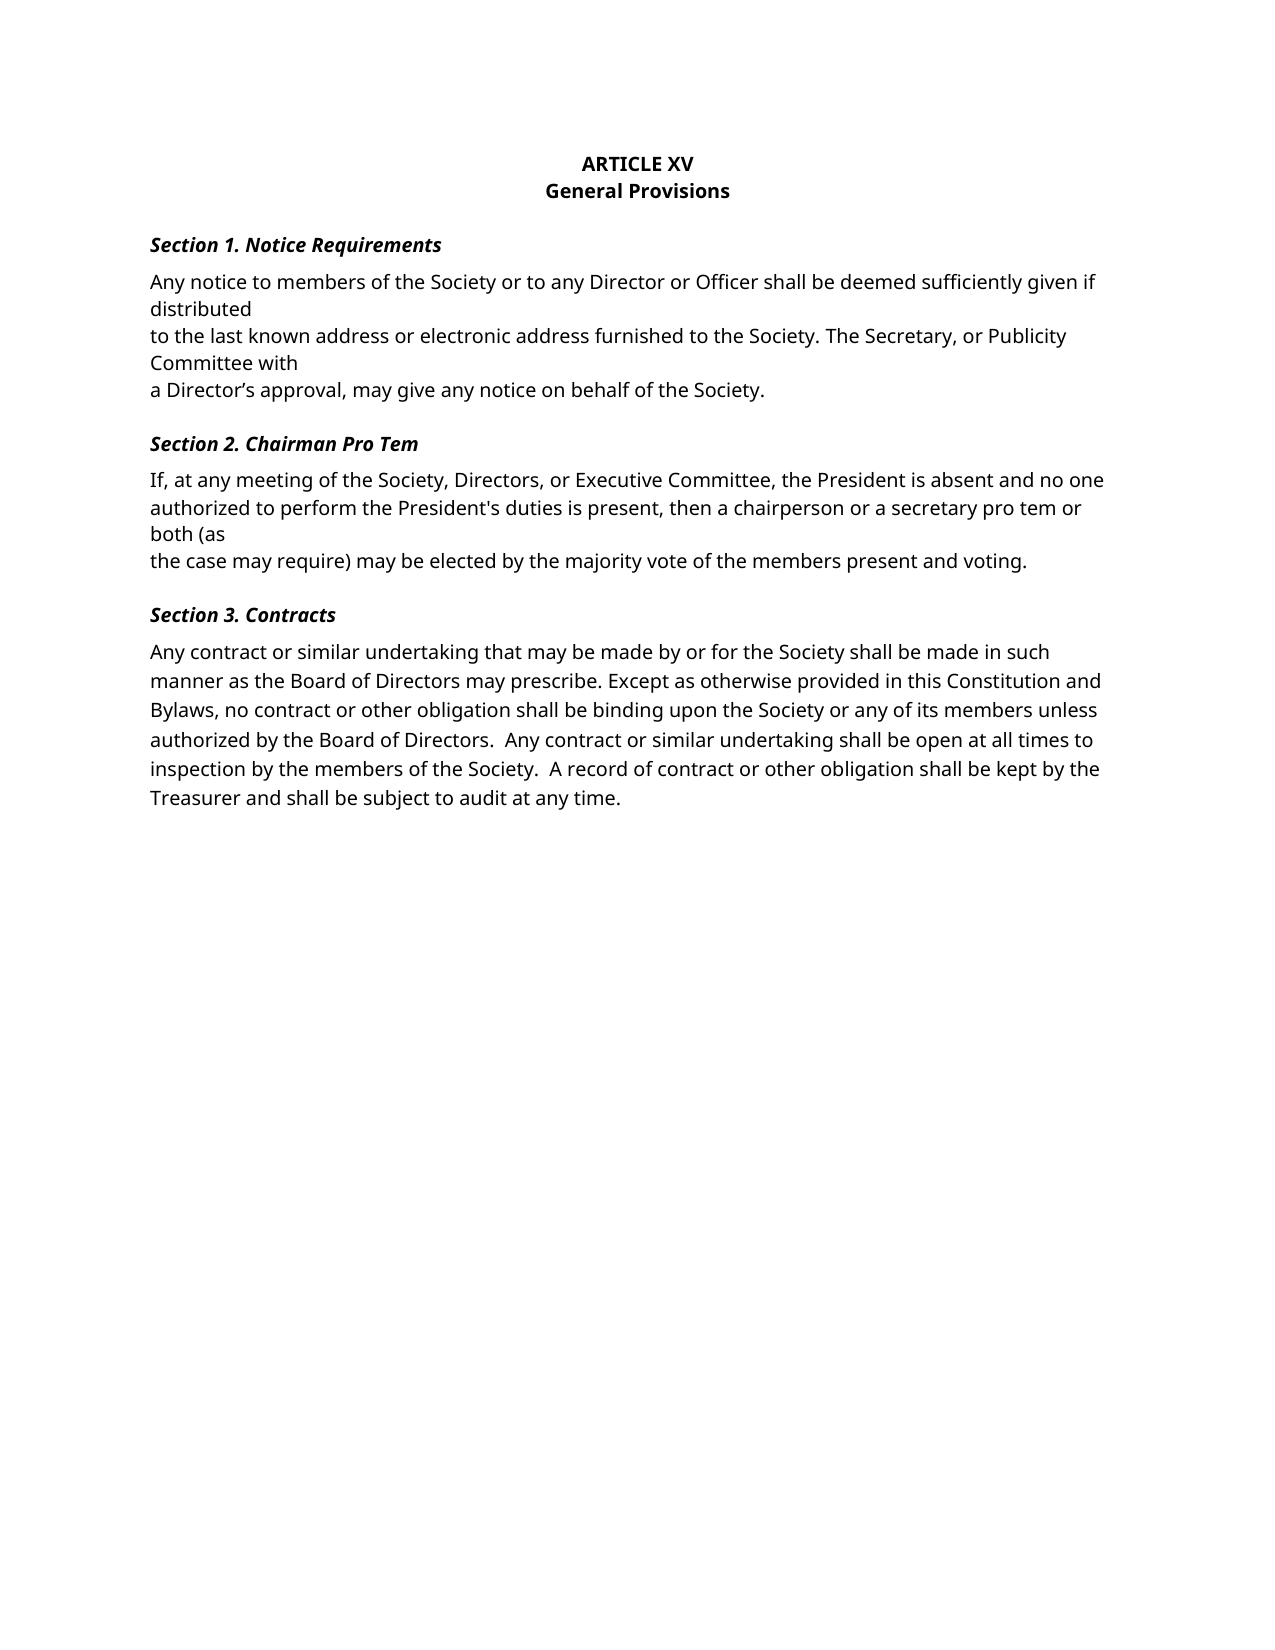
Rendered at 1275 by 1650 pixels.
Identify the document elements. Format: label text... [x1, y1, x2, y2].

text the case may require) may be elected by the majority vote of the members present and voting. [150, 548, 1125, 575]
text ARTICLE XV [150, 150, 1125, 177]
text to the last known address or electronic address furnished to the Society. The Secretary, or Publicity Committee with [150, 322, 1125, 376]
text a Director’s approval, may give any notice on behalf of the Society. [150, 376, 1125, 403]
text Section 1. Notice Requirements [150, 231, 1125, 258]
text Section 3. Contracts [150, 602, 1125, 629]
text Section 2. Chairman Pro Tem [150, 430, 1125, 457]
text If, at any meeting of the Society, Directors, or Executive Committee, the President is absent and no one [150, 467, 1125, 494]
text Any notice to members of the Society or to any Director or Officer shall be deemed sufficiently given if distributed [150, 268, 1125, 322]
text authorized to perform the President's duties is present, then a chairperson or a secretary pro tem or both (as [150, 494, 1125, 548]
text Any contract or similar undertaking that may be made by or for the Society shall be made in such manner as the Board of Directors may prescribe. Except as otherwise provided in this Constitution and Bylaws, no contract or other obligation shall be binding upon the Society or any of its members unless authorized by the Board of Directors. Any contract or similar undertaking shall be open at all times to inspection by the members of the Society. A record of contract or other obligation shall be kept by the Treasurer and shall be subject to audit at any time. [150, 639, 1125, 811]
text General Provisions [150, 177, 1125, 204]
